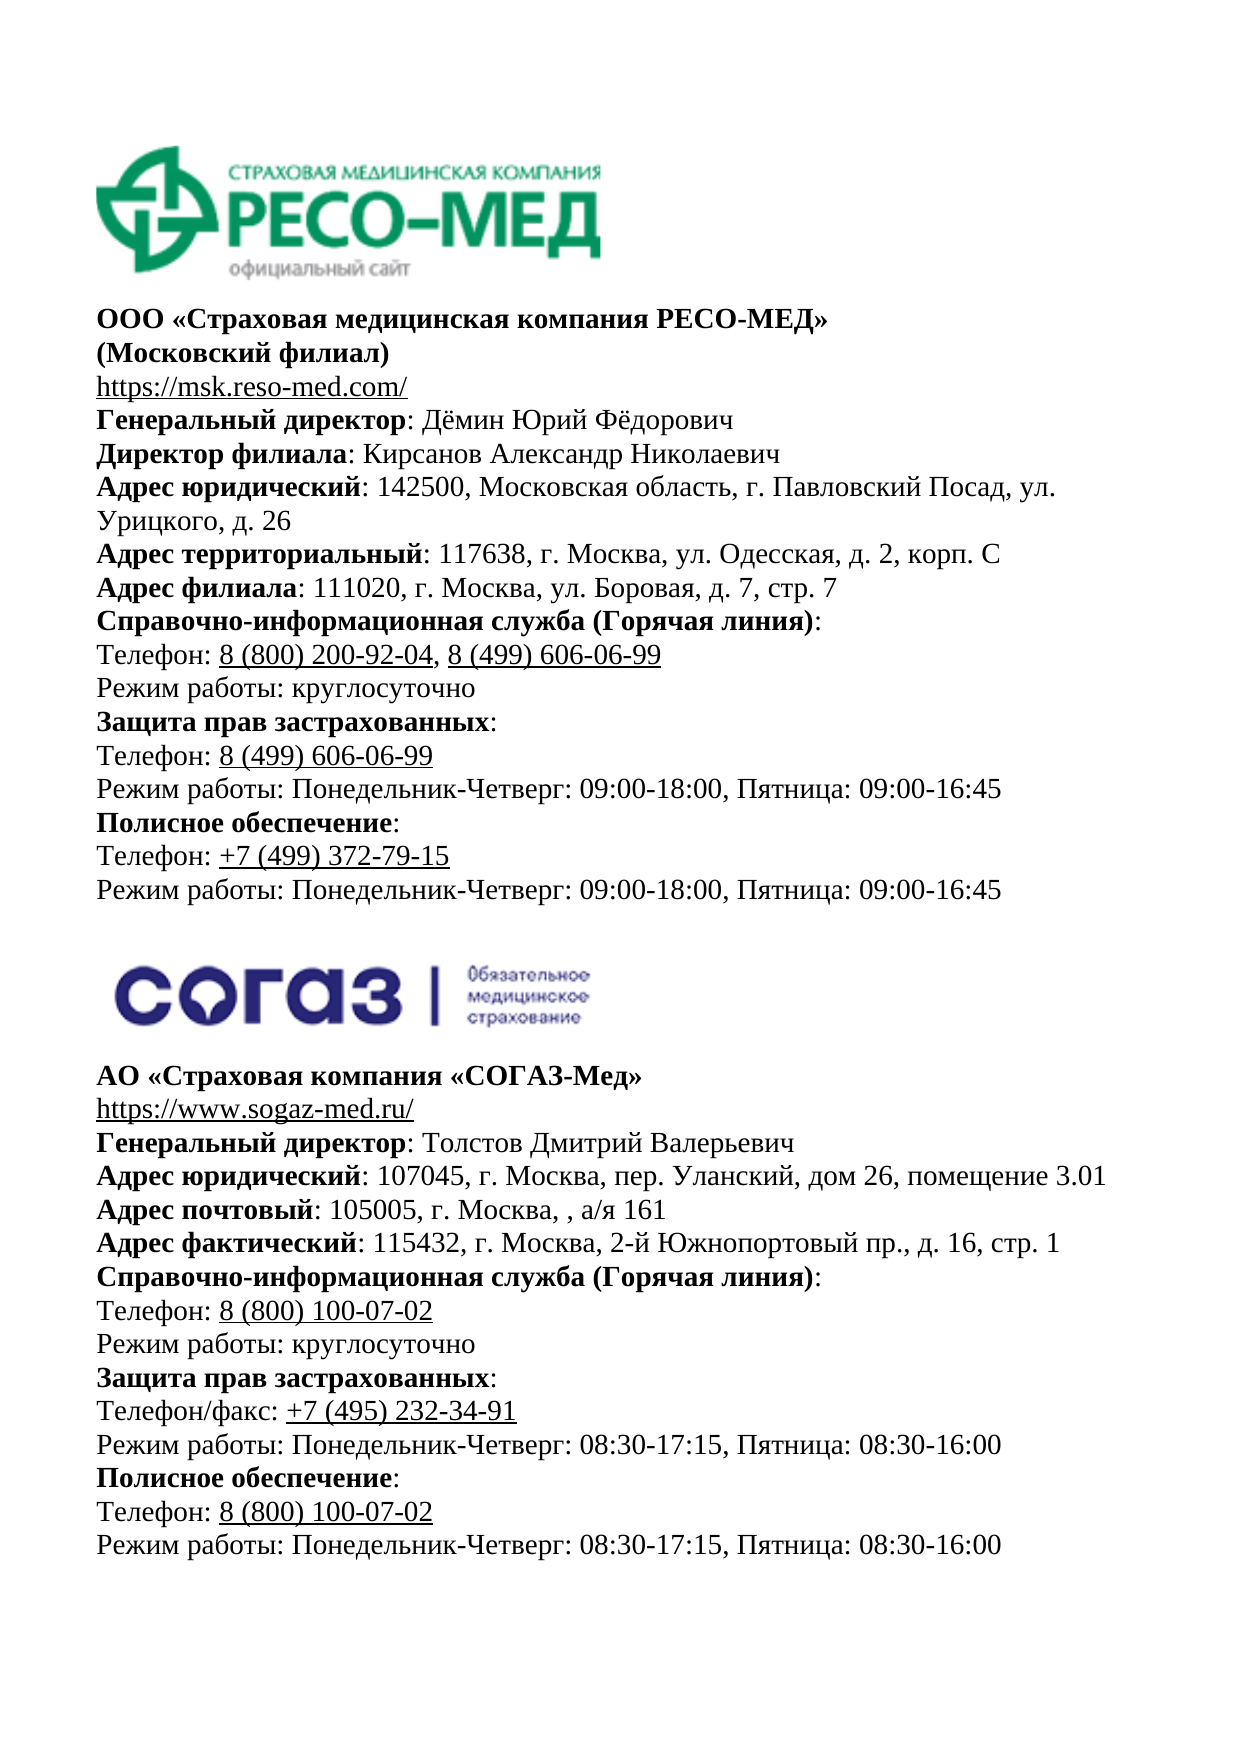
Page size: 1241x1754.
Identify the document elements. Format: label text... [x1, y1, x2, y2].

picture [96, 938, 618, 1058]
text Генеральный директор: Толстов Дмитрий Валерьевич Адрес юридический: 107045, г. Москва, пер. Уланский, дом 26, помещение 3.01 Адрес почтовый: 105005, г. Москва, , а/я 161 Адрес фактический: 115432, г. Москва, 2-й Южнопортовый пр., д. 16, стр. 1 Справочно-информационная служба (Горячая линия): Телефон: 8 (800) 100-07-02 Режим работы: круглосуточно Защита прав застрахованных: Телефон/факс: +7 (495) 232-34-91 Режим работы: Понедельник-Четверг: 08:30-17:15, Пятница: 08:30-16:00 Полисное обеспечение: Телефон: 8 (800) 100-07-02 Режим работы: Понедельник-Четверг: 08:30-17:15, Пятница: 08:30-16:00 [96, 1125, 1184, 1561]
picture [96, 125, 618, 302]
text Генеральный директор: Дёмин Юрий Фёдорович Директор филиала: Кирсанов Александр Николаевич Адрес юридический: 142500, Московская область, г. Павловский Посад, ул. Урицкого, д. 26 Адрес территориальный: 117638, г. Москва, ул. Одесская, д. 2, корп. С Адрес филиала: 111020, г. Москва, ул. Боровая, д. 7, стр. 7 Справочно-информационная служба (Горячая линия): Телефон: 8 (800) 200-92-04, 8 (499) 606-06-99 Режим работы: круглосуточно Защита прав застрахованных: Телефон: 8 (499) 606-06-99 Режим работы: Понедельник-Четверг: 09:00-18:00, Пятница: 09:00-16:45 Полисное обеспечение: Телефон: +7 (499) 372-79-15 Режим работы: Понедельник-Четверг: 09:00-18:00, Пятница: 09:00-16:45 [96, 402, 1184, 905]
